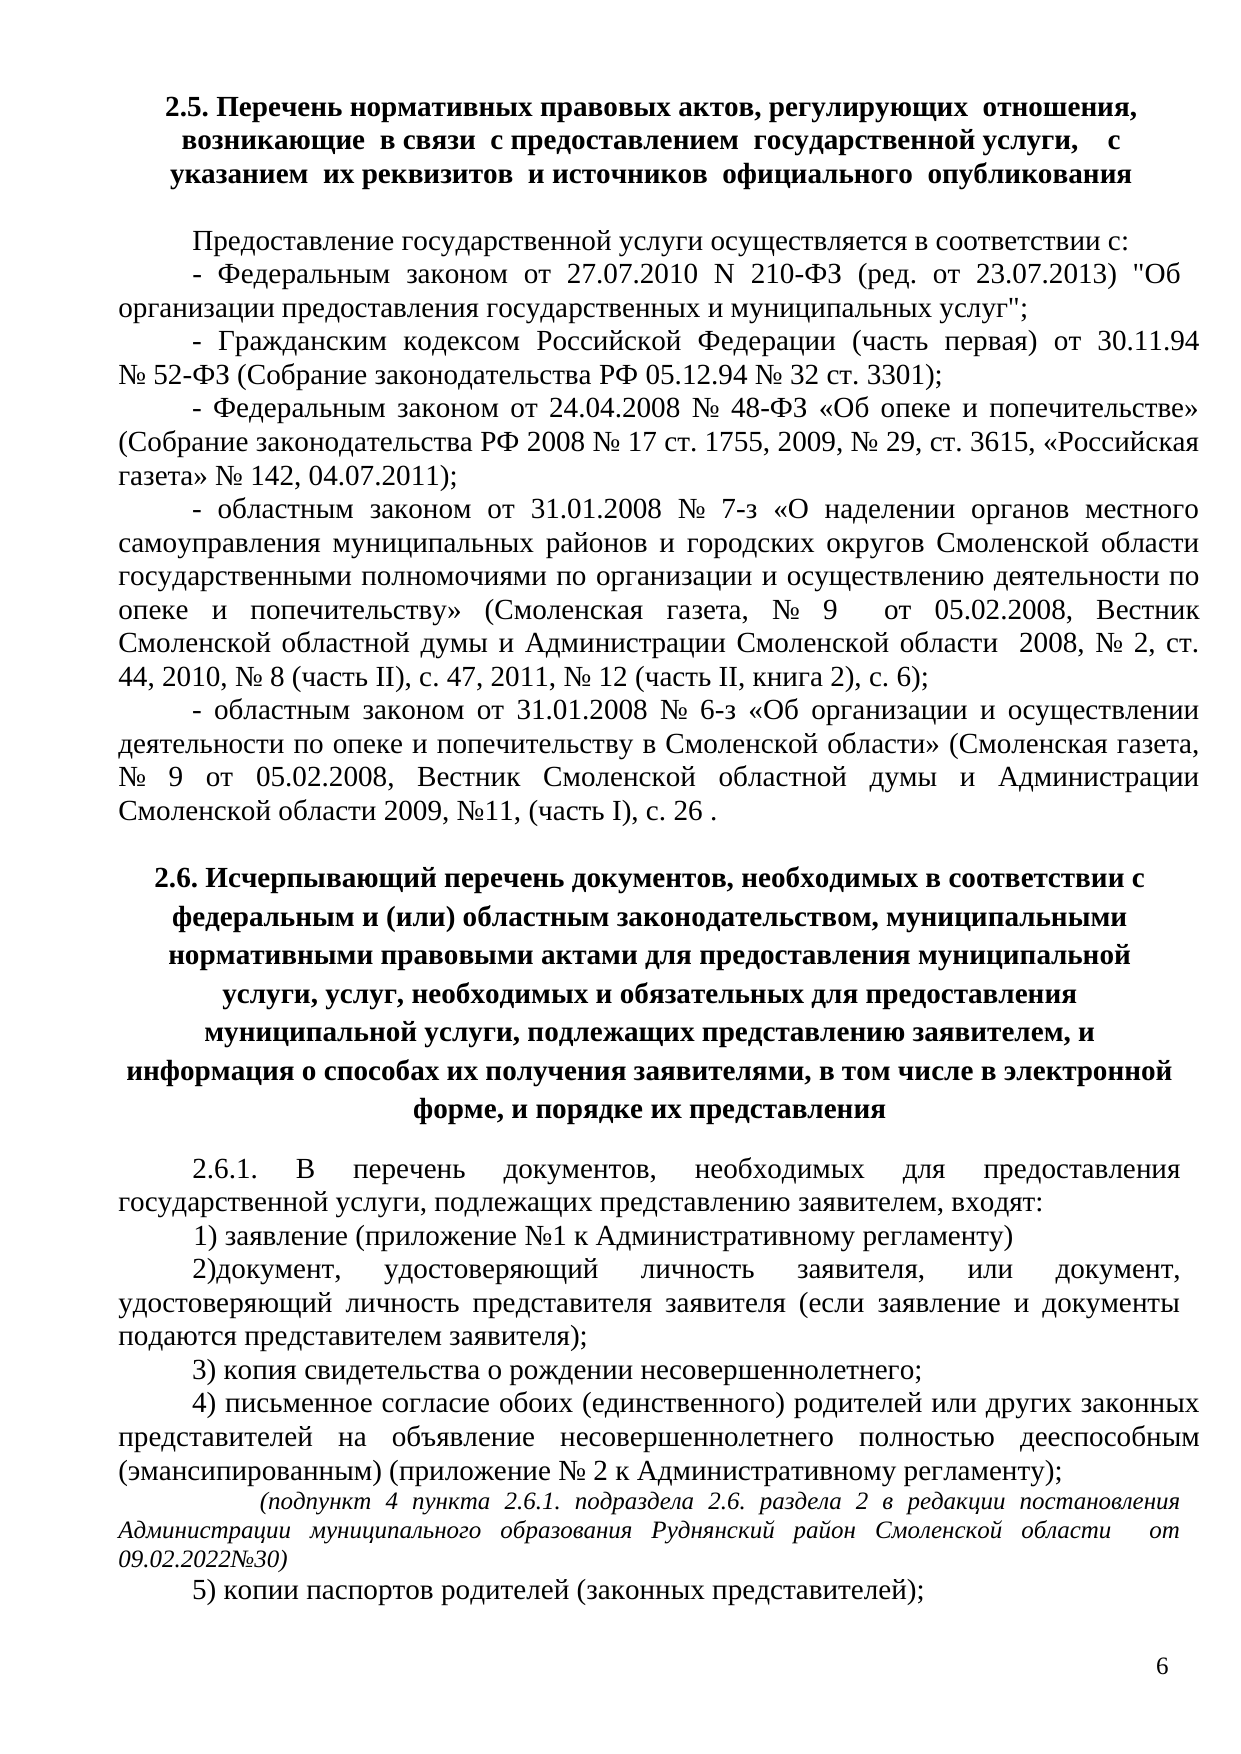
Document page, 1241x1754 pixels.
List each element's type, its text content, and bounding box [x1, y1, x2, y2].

text Предоставление государственной услуги осуществляется в соответствии с: [118, 223, 1181, 256]
text 2.5. Перечень нормативных правовых актов, регулирующих отношения, возникающие в связи с предоставлением государственной услуги, с указанием их реквизитов и источников официального опубликования [121, 89, 1181, 189]
text 1) заявление (приложение №1 к Административному регламенту) [118, 1218, 1181, 1251]
text 4) письменное согласие обоих (единственного) родителей или других законных представителей на объявление несовершеннолетнего полностью дееспособным (эмансипированным) (приложение № 2 к Административному регламенту); [118, 1386, 1200, 1486]
text 2.6. Исчерпывающий перечень документов, необходимых в соответствии с федеральным и (или) областным законодательством, муниципальными нормативными правовыми актами для предоставления муниципальной услуги, услуг, необходимых и обязательных для предоставления муниципальной услуги, подлежащих представлению заявителем, и информация о способах их получения заявителями, в том числе в электронной форме, и порядке их представления [118, 860, 1181, 1125]
text 3) копия свидетельства о рождении несовершеннолетнего; [118, 1352, 1200, 1386]
text 2.6.1. В перечень документов, необходимых для предоставления государственной услуги, подлежащих представлению заявителем, входят: [118, 1151, 1181, 1218]
text - Федеральным законом от 27.07.2010 N 210-ФЗ (ред. от 23.07.2013) "Об организации предоставления государственных и муниципальных услуг"; [118, 256, 1181, 323]
text - Федеральным законом от 24.04.2008 № 48-ФЗ «Об опеке и попечительстве» (Собрание законодательства РФ 2008 № 17 ст. 1755, 2009, № 29, ст. 3615, «Российская газета» № 142, 04.07.2011); [118, 391, 1200, 491]
text - областным законом от 31.01.2008 № 6-з «Об организации и осуществлении деятельности по опеке и попечительству в Смоленской области» (Смоленская газета, № 9 от 05.02.2008, Вестник Смоленской областной думы и Администрации Смоленской области 2009, №11, (часть I), с. 26 . [118, 692, 1200, 827]
text - областным законом от 31.01.2008 № 7-з «О наделении органов местного самоуправления муниципальных районов и городских округов Смоленской области государственными полномочиями по организации и осуществлению деятельности по опеке и попечительству» (Смоленская газета, № 9 от 05.02.2008, Вестник Смоленской областной думы и Администрации Смоленской области 2008, № 2, ст. 44, 2010, № 8 (часть II), с. 47, 2011, № 12 (часть II, книга 2), с. 6); [118, 491, 1200, 692]
text (подпункт 4 пункта 2.6.1. подраздела 2.6. раздела 2 в редакции постановления Администрации муниципального образования Руднянский район Смоленской области от 09.02.2022№30) [118, 1486, 1181, 1572]
text - Гражданским кодексом Российской Федерации (часть первая) от 30.11.94 № 52-ФЗ (Собрание законодательства РФ 05.12.94 № 32 ст. 3301); [118, 323, 1200, 391]
text 5) копии паспортов родителей (законных представителей); [118, 1572, 1200, 1606]
text 2)документ, удостоверяющий личность заявителя, или документ, удостоверяющий личность представителя заявителя (если заявление и документы подаются представителем заявителя); [118, 1251, 1181, 1352]
